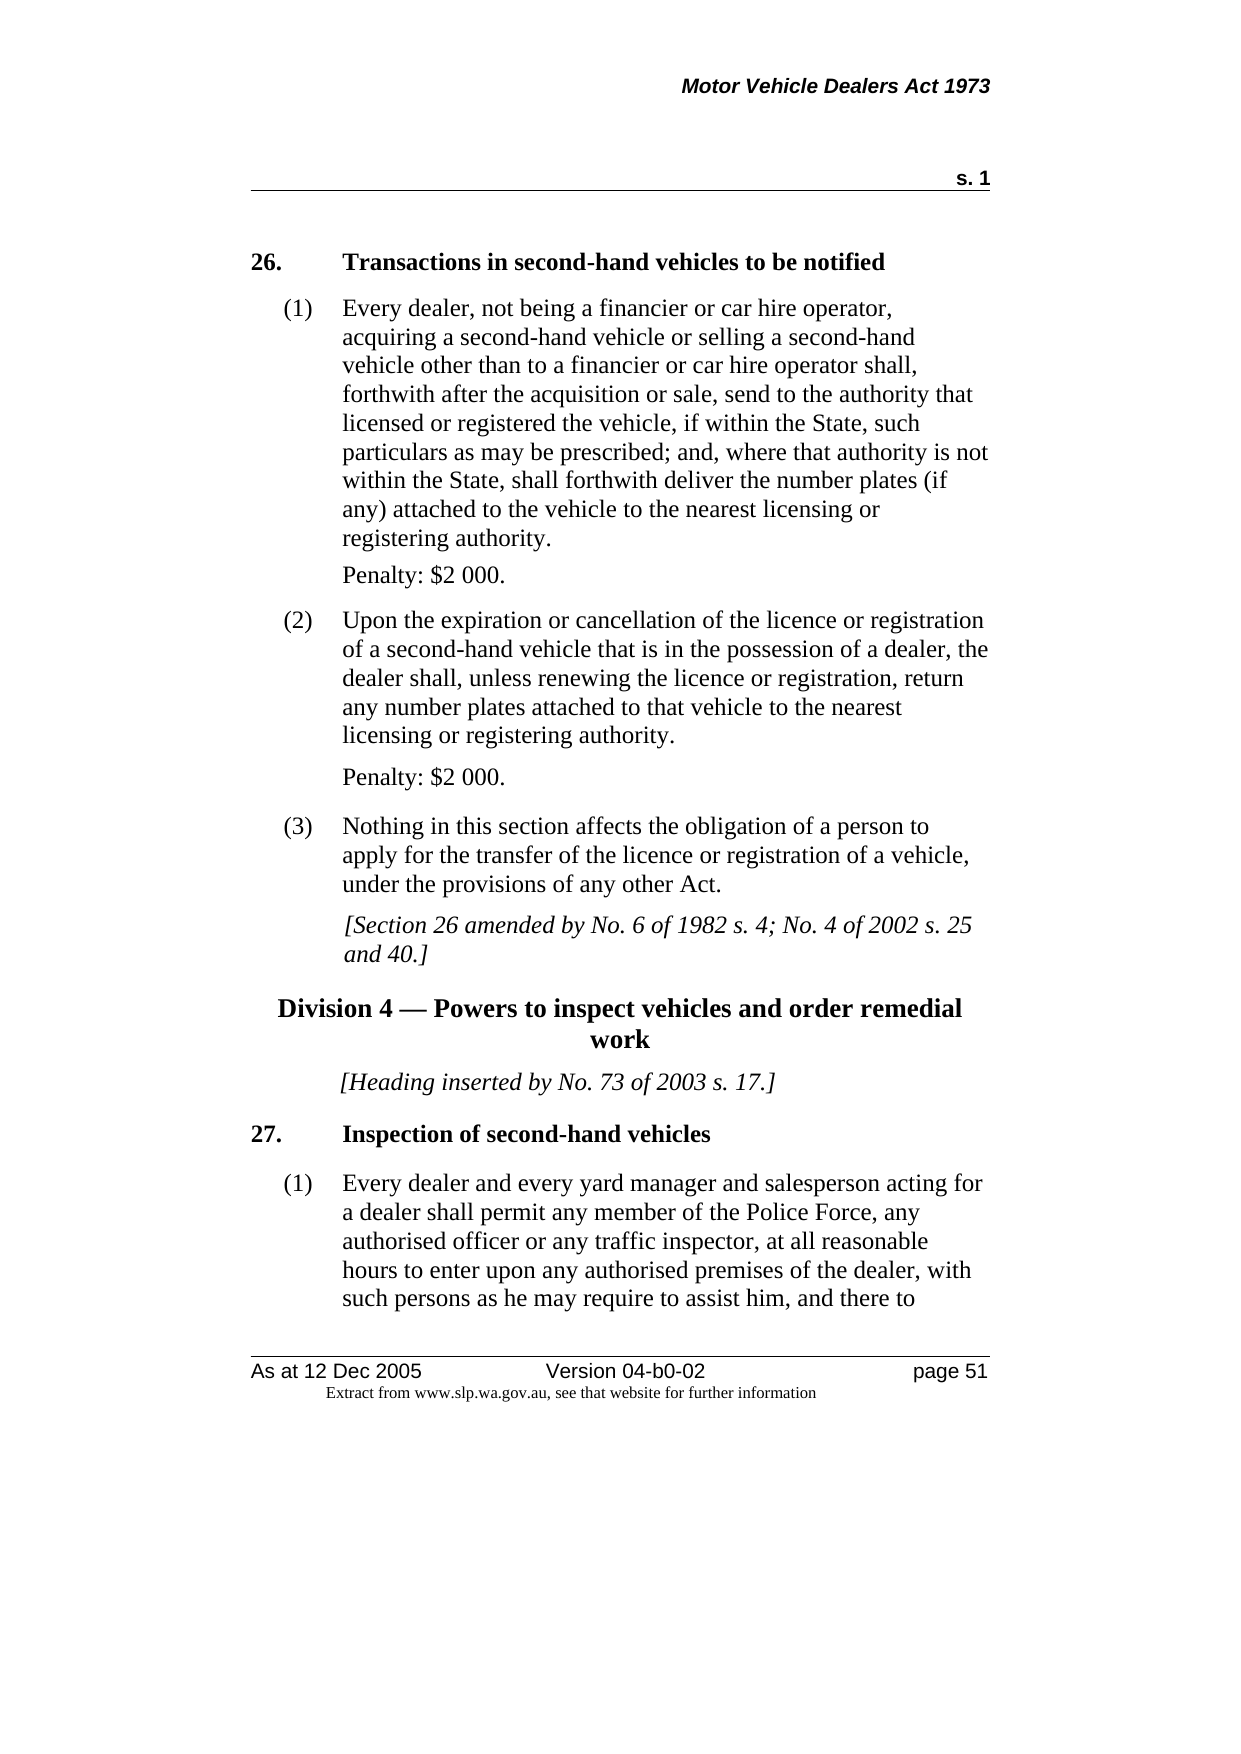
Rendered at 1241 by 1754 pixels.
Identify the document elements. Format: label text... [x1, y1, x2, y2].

text (1) Every dealer, not being a financier or car hire operator, acquiring a second-hand vehicle or selling a second-hand vehicle other than to a financier or car hire operator shall, forthwith after the acquisition or sale, send to the authority that licensed or registered the vehicle, if within the State, such particulars as may be prescribed; and, where that authority is not within the State, shall forthwith deliver the number plates (if any) attached to the vehicle to the nearest licensing or registering authority. [251, 293, 990, 552]
text (2) Upon the expiration or cancellation of the licence or registration of a second-hand vehicle that is in the possession of a dealer, the dealer shall, unless renewing the licence or registration, return any number plates attached to that vehicle to the nearest licensing or registering authority. [251, 605, 990, 749]
text [Section 26 amended by No. 6 of 1982 s. 4; No. 4 of 2002 s. 25 and 40.] [251, 910, 990, 967]
text (3) Nothing in this section affects the obligation of a person to apply for the transfer of the licence or registration of a vehicle, under the provisions of any other Act. [251, 811, 990, 897]
subtitle 27. Inspection of second-hand vehicles [251, 1119, 990, 1148]
subtitle [Heading inserted by No. 73 of 2003 s. 17.] [251, 1067, 990, 1096]
text Penalty: $2 000. [251, 762, 990, 790]
subtitle 26. Transactions in second-hand vehicles to be notified [251, 247, 990, 276]
subtitle Division 4 — Powers to inspect vehicles and order remedial work [251, 992, 990, 1055]
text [251, 1168, 990, 1312]
text Penalty: $2 000. [251, 560, 990, 589]
